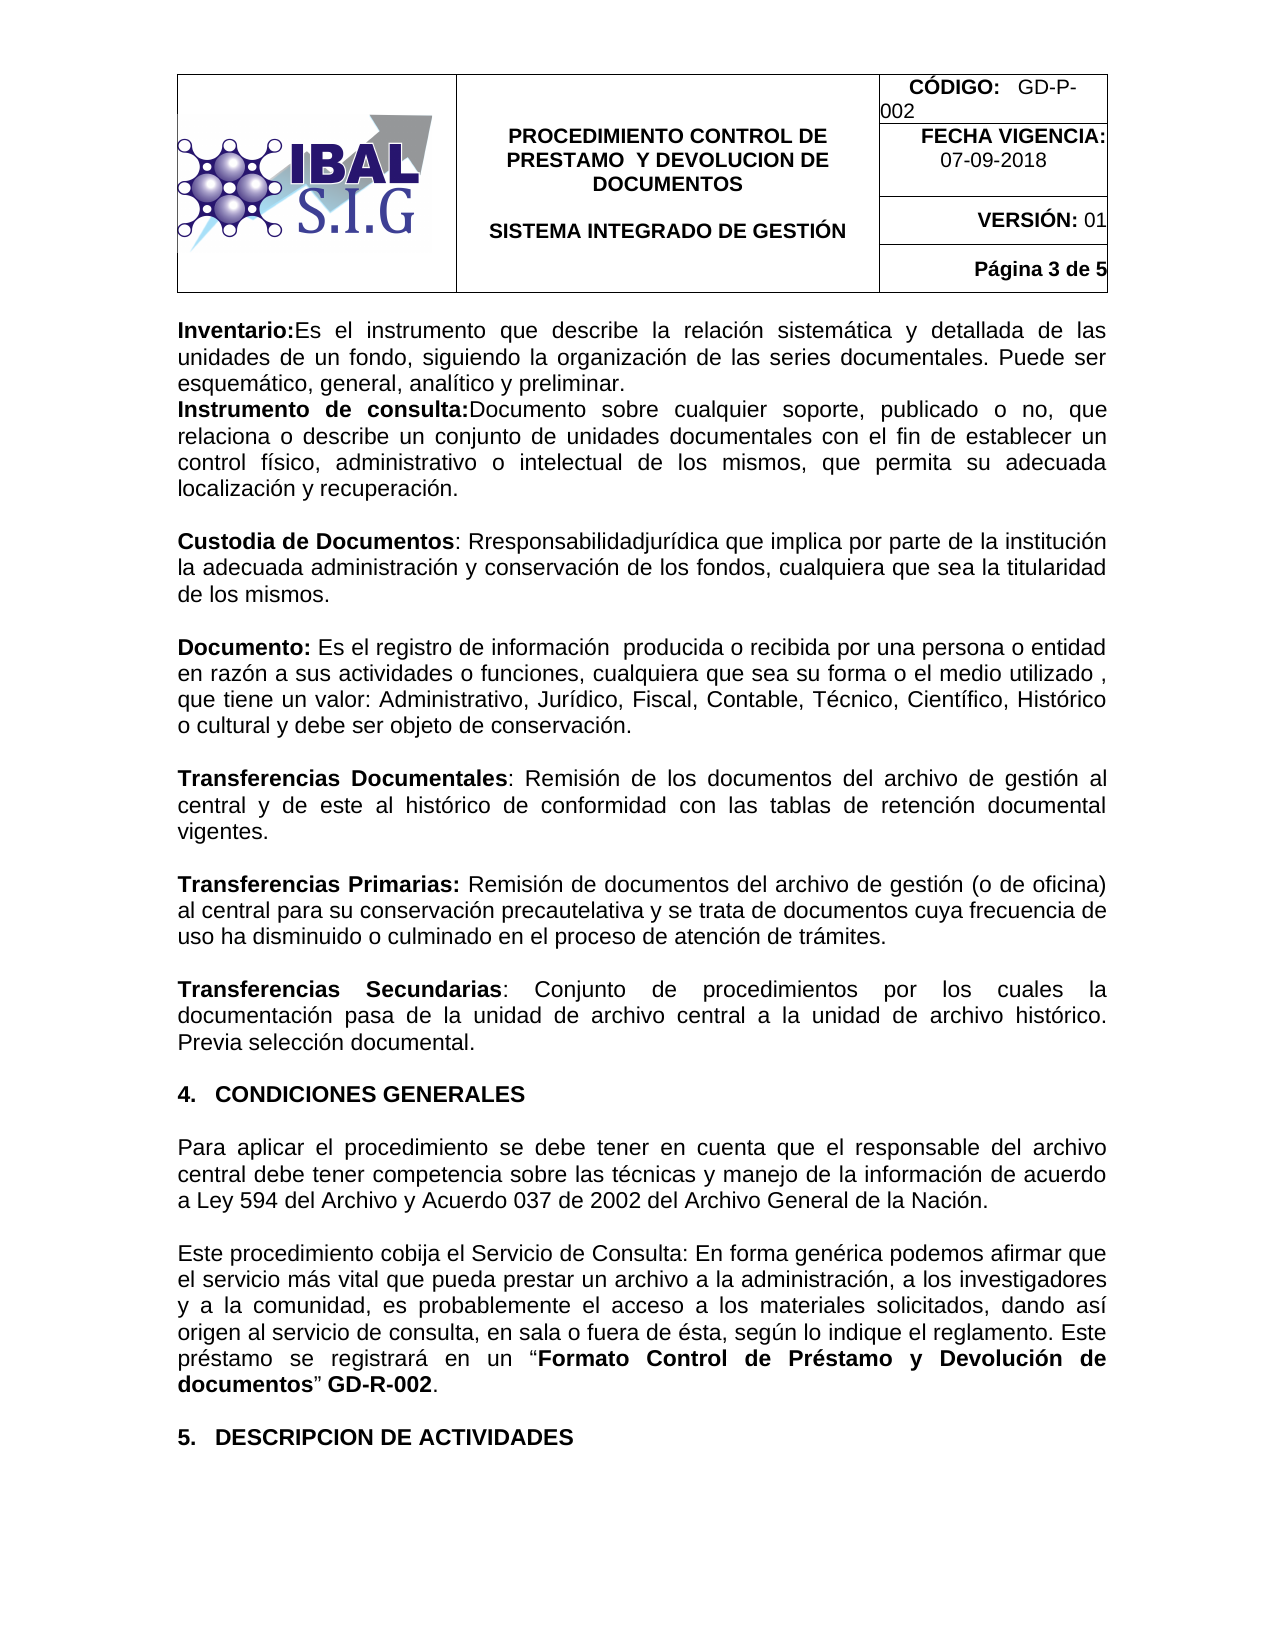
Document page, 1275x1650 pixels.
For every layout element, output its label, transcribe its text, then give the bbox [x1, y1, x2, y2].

text Documento: Es el registro de información producida o recibida por una persona o entidad en razón a sus actividades o funciones, cualquiera que sea su forma o el medio utilizado , que tiene un valor: Administrativo, Jurídico, Fiscal, Contable, Técnico, Científico, Histórico o cultural y debe ser objeto de conservación. [177, 633, 1107, 739]
text Inventario:Es el instrumento que describe la relación sistemática y detallada de las unidades de un fondo, siguiendo la organización de las series documentales. Puede ser esquemático, general, analítico y preliminar. [177, 317, 1107, 396]
list DESCRIPCION DE ACTIVIDADES [177, 1424, 1107, 1450]
text Este procedimiento cobija el Servicio de Consulta: En forma genérica podemos afirmar que el servicio más vital que pueda prestar un archivo a la administración, a los investigadores y a la comunidad, es probablemente el acceso a los materiales solicitados, dando así origen al servicio de consulta, en sala o fuera de ésta, según lo indique el reglamento. Este préstamo se registrará en un “Formato Control de Préstamo y Devolución de documentos” GD-R-002. [177, 1239, 1107, 1398]
text Para aplicar el procedimiento se debe tener en cuenta que el responsable del archivo central debe tener competencia sobre las técnicas y manejo de la información de acuerdo a Ley 594 del Archivo y Acuerdo 037 de 2002 del Archivo General de la Nación. [177, 1134, 1107, 1213]
text Instrumento de consulta:Documento sobre cualquier soporte, publicado o no, que relaciona o describe un conjunto de unidades documentales con el fin de establecer un control físico, administrativo o intelectual de los mismos, que permita su adecuada localización y recuperación. [177, 396, 1107, 502]
text Custodia de Documentos: Rresponsabilidadjurídica que implica por parte de la institución la adecuada administración y conservación de los fondos, cualquiera que sea la titularidad de los mismos. [177, 528, 1107, 607]
picture [177, 114, 433, 253]
text Transferencias Documentales: Remisión de los documentos del archivo de gestión al central y de este al histórico de conformidad con las tablas de retención documental vigentes. [177, 765, 1107, 844]
text Transferencias Secundarias: Conjunto de procedimientos por los cuales la documentación pasa de la unidad de archivo central a la unidad de archivo histórico. Previa selección documental. [177, 976, 1107, 1055]
text Transferencias Primarias: Remisión de documentos del archivo de gestión (o de oficina) al central para su conservación precautelativa y se trata de documentos cuya frecuencia de uso ha disminuido o culminado en el proceso de atención de trámites. [177, 871, 1107, 950]
list CONDICIONES GENERALES [177, 1081, 1107, 1108]
